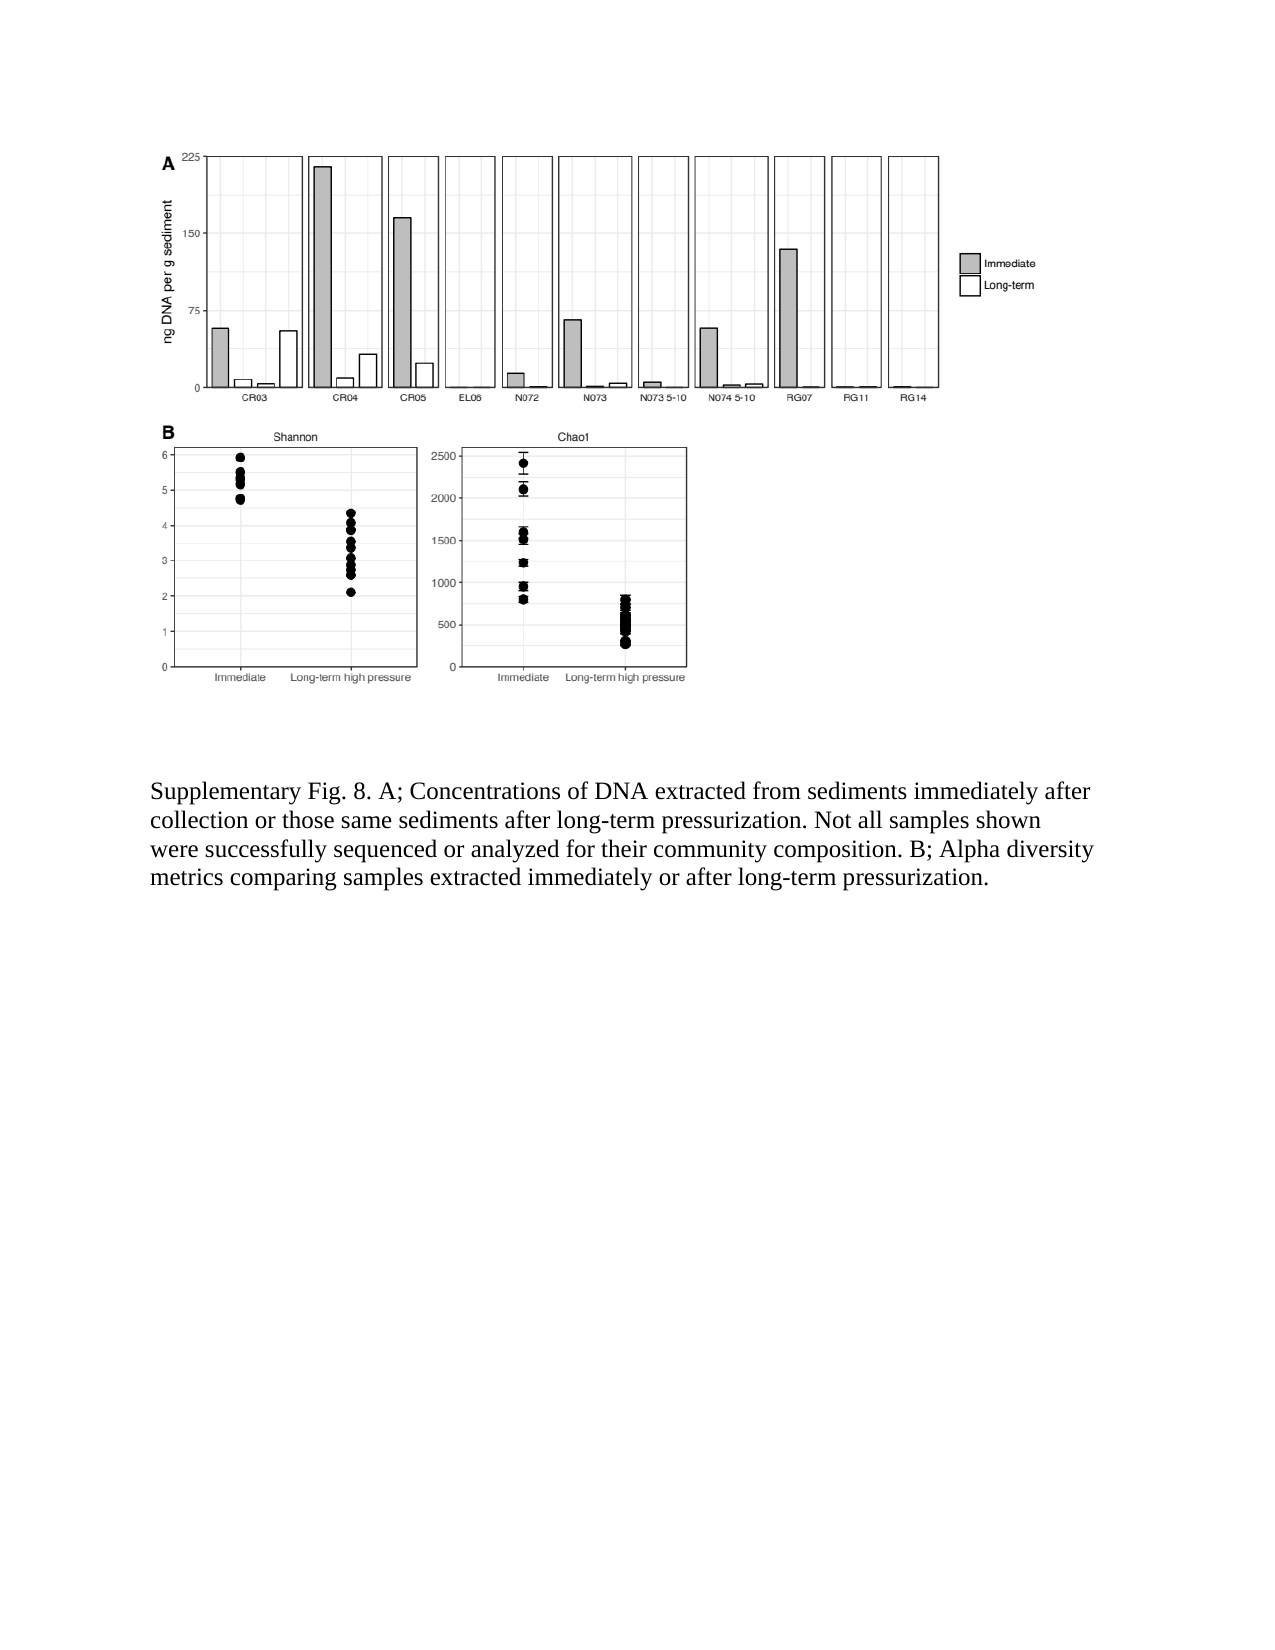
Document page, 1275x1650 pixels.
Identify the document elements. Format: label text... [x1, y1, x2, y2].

text Supplementary Fig. 8. A; Concentrations of DNA extracted from sediments immediately after collection or those same sediments after long-term pressurization. Not all samples shown were successfully sequenced or analyzed for their community composition. B; Alpha diversity metrics comparing samples extracted immediately or after long-term pressurization. [150, 776, 1095, 891]
